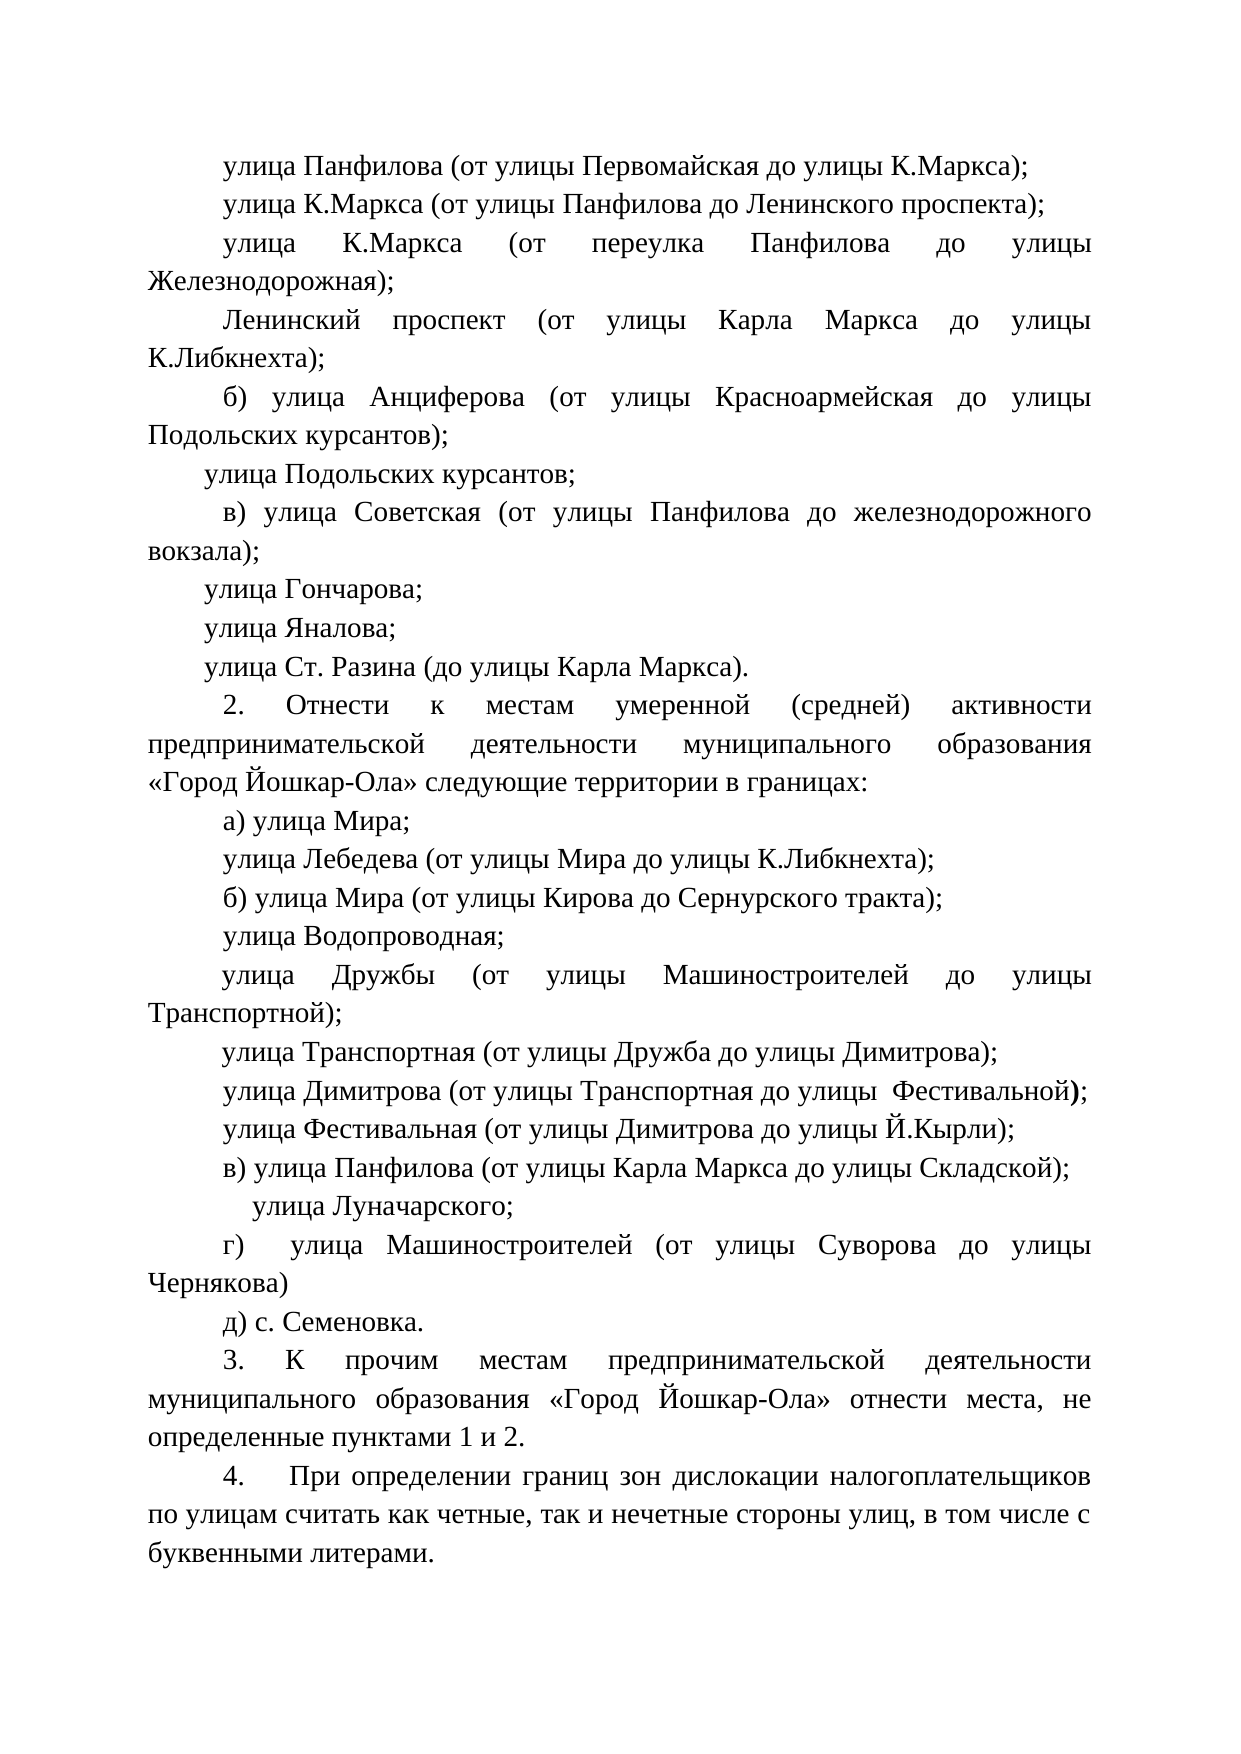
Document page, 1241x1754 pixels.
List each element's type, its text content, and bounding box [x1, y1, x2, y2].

text 2. Отнести к местам умеренной (средней) активности предпринимательской деятельности муниципального образования «Город Йошкар-Ола» следующие территории в границах: [148, 687, 1092, 798]
text а) улица Мира; [148, 803, 1092, 836]
text улица Лебедева (от улицы Мира до улицы К.Либкнехта); [148, 841, 1092, 875]
text улица Гончарова; [148, 572, 1092, 605]
text б) улица Мира (от улицы Кирова до Сернурского тракта); [148, 880, 1092, 913]
text улица Транспортная (от улицы Дружба до улицы Димитрова); [148, 1034, 1092, 1068]
text улица Дружбы (от улицы Машиностроителей до улицы Транспортной); [148, 957, 1092, 1029]
text улица Водопроводная; [148, 918, 1092, 952]
text 4. При определении границ зон дислокации налогоплательщиков по улицам считать как четные, так и нечетные стороны улиц, в том числе с буквенными литерами. [148, 1458, 1092, 1569]
text в) улица Советская (от улицы Панфилова до железнодорожного вокзала); [148, 494, 1092, 567]
text улица Луначарского; [148, 1188, 1092, 1222]
text улица К.Маркса (от улицы Панфилова до Ленинского проспекта); [148, 186, 1092, 220]
text Ленинский проспект (от улицы Карла Маркса до улицы К.Либкнехта); [148, 302, 1092, 374]
text в) улица Панфилова (от улицы Карла Маркса до улицы Складской); [148, 1150, 1092, 1183]
text улица Фестивальная (от улицы Димитрова до улицы Й.Кырли); [148, 1111, 1092, 1145]
text улица Подольских курсантов; [148, 456, 1092, 489]
text улица Димитрова (от улицы Транспортная до улицы Фестивальной); [148, 1073, 1092, 1106]
text улица Яналова; [148, 610, 1092, 644]
text д) с. Семеновка. [148, 1304, 1092, 1337]
text б) улица Анциферова (от улицы Красноармейская до улицы Подольских курсантов); [148, 379, 1092, 451]
text 3. К прочим местам предпринимательской деятельности муниципального образования «Город Йошкар-Ола» отнести места, не определенные пунктами 1 и 2. [148, 1342, 1092, 1453]
text г) улица Машиностроителей (от улицы Суворова до улицы Чернякова) [148, 1227, 1092, 1299]
text улица К.Маркса (от переулка Панфилова до улицы Железнодорожная); [148, 225, 1092, 297]
text улица Панфилова (от улицы Первомайская до улицы К.Маркса); [148, 148, 1092, 181]
text улица Ст. Разина (до улицы Карла Маркса). [148, 649, 1092, 682]
